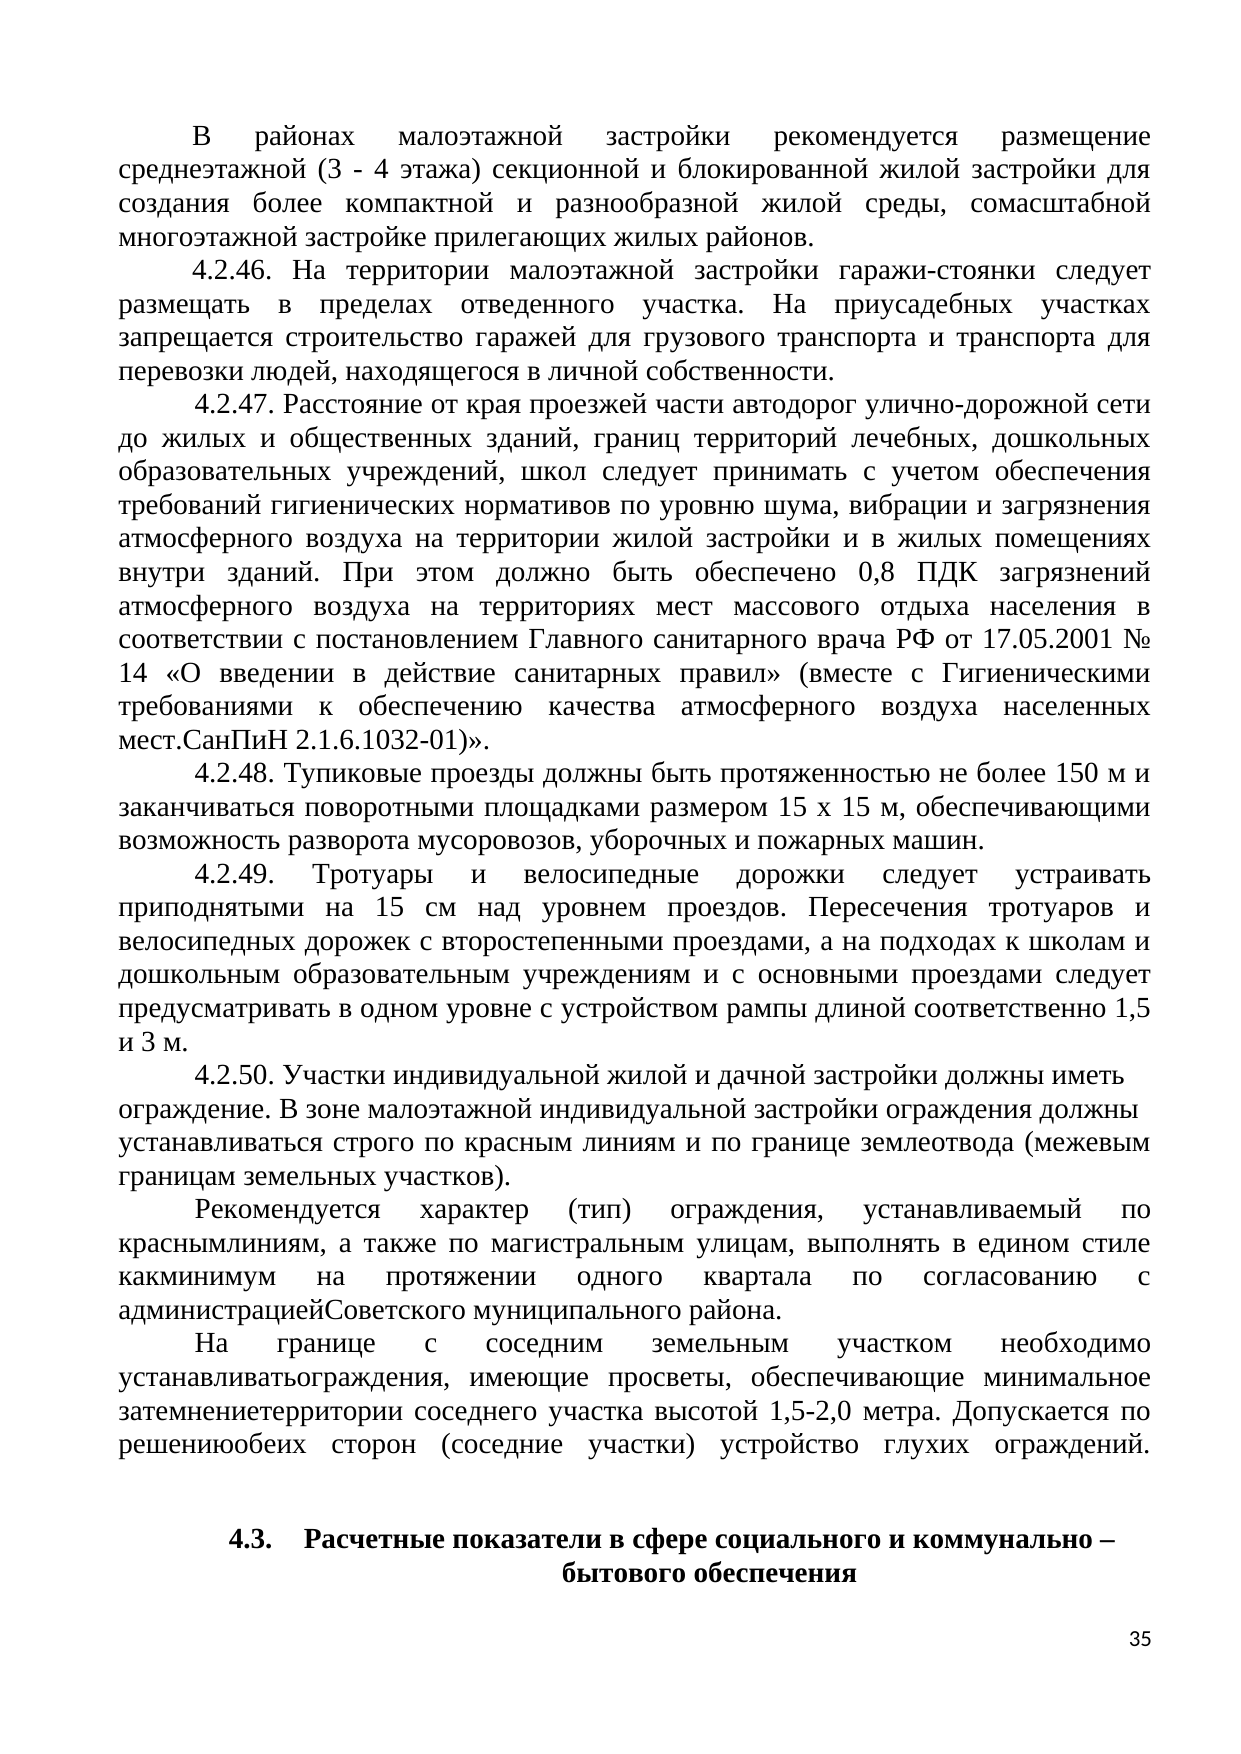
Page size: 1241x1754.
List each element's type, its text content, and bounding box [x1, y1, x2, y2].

text 4.2.48. Тупиковые проезды должны быть протяженностью не более 150 м и заканчиваться поворотными площадками размером 15 x 15 м, обеспечивающими возможность разворота мусоровозов, уборочных и пожарных машин. [118, 755, 1152, 856]
list Расчетные показатели в сфере социального и коммунально – бытового обеспечения [192, 1521, 1152, 1588]
text 4.2.46. На территории малоэтажной застройки гаражи-стоянки следует размещать в пределах отведенного участка. На приусадебных участках запрещается строительство гаражей для грузового транспорта и транспорта для перевозки людей, находящегося в личной собственности. [118, 252, 1152, 386]
text На границе с соседним земельным участком необходимо устанавливатьограждения, имеющие просветы, обеспечивающие минимальное затемнениетерритории соседнего участка высотой 1,5-2,0 метра. Допускается по решениюобеих сторон (соседние участки) устройство глухих ограждений. [118, 1326, 1152, 1488]
text 4.2.49. Тротуары и велосипедные дорожки следует устраивать приподнятыми на 15 см над уровнем проездов. Пересечения тротуаров и велосипедных дорожек с второстепенными проездами, а на подходах к школам и дошкольным образовательным учреждениям и с основными проездами следует предусматривать в одном уровне с устройством рампы длиной соответственно 1,5 и 3 м. [118, 856, 1152, 1057]
text 4.2.47. Расстояние от края проезжей части автодорог улично-дорожной сети до жилых и общественных зданий, границ территорий лечебных, дошкольных образовательных учреждений, школ следует принимать с учетом обеспечения требований гигиенических нормативов по уровню шума, вибрации и загрязнения атмосферного воздуха на территории жилой застройки и в жилых помещениях внутри зданий. При этом должно быть обеспечено 0,8 ПДК загрязнений атмосферного воздуха на территориях мест массового отдыха населения в соответствии с постановлением Главного санитарного врача РФ от 17.05.2001 № 14 «О введении в действие санитарных правил» (вместе с Гигиеническими требованиями к обеспечению качества атмосферного воздуха населенных мест.СанПиН 2.1.6.1032-01)». [118, 386, 1152, 755]
text 4.2.50. Участки индивидуальной жилой и дачной застройки должны иметь [118, 1057, 1152, 1091]
text устанавливаться строго по красным линиям и по границе землеотвода (межевым границам земельных участков). [118, 1124, 1152, 1191]
text ограждение. В зоне малоэтажной индивидуальной застройки ограждения должны [118, 1091, 1152, 1124]
text Рекомендуется характер (тип) ограждения, устанавливаемый по краснымлиниям, а также по магистральным улицам, выполнять в едином стиле какминимум на протяжении одного квартала по согласованию с администрациейСоветского муниципального района. [118, 1191, 1152, 1326]
text В районах малоэтажной застройки рекомендуется размещение среднеэтажной (3 - 4 этажа) секционной и блокированной жилой застройки для создания более компактной и разнообразной жилой среды, сомасштабной многоэтажной застройке прилегающих жилых районов. [118, 118, 1152, 252]
